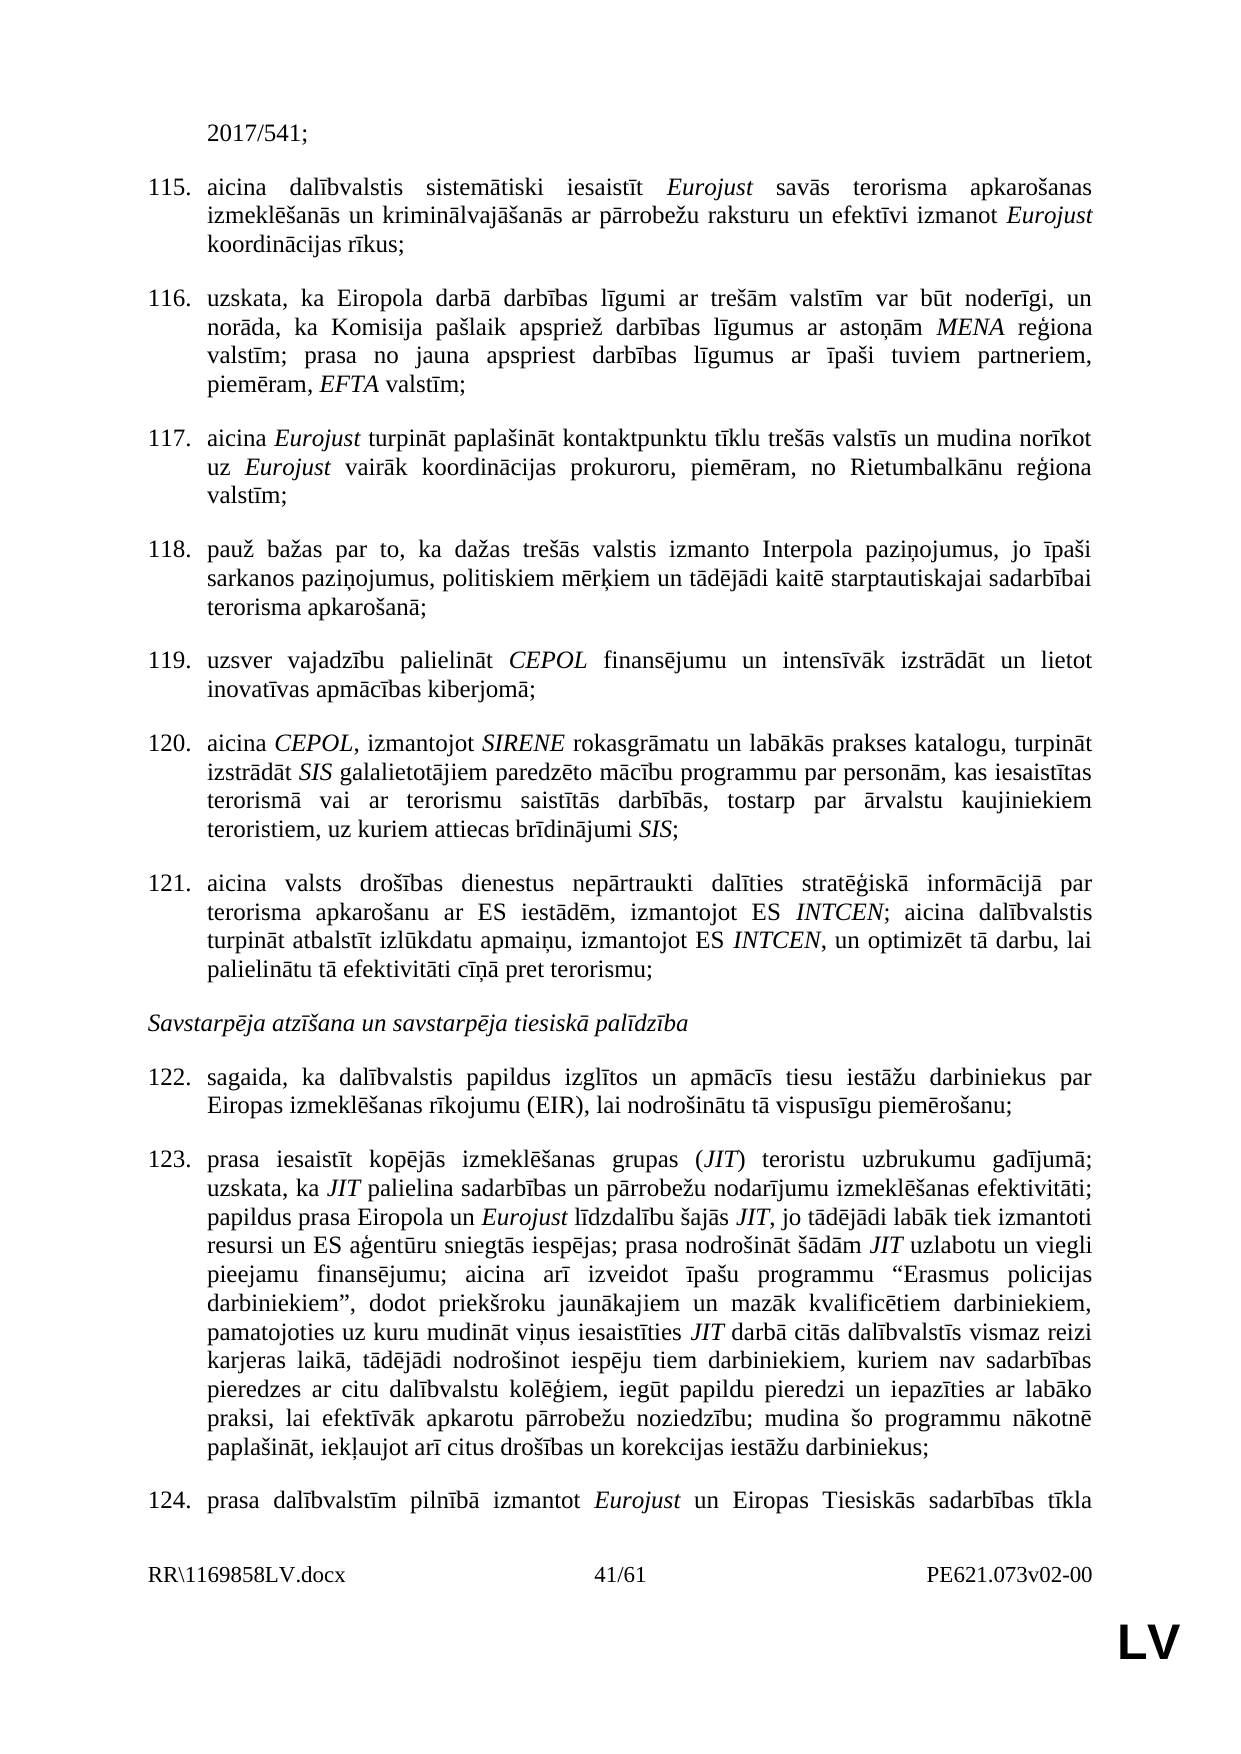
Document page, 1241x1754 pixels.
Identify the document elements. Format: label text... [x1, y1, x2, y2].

text 121. aicina valsts drošības dienestus nepārtraukti dalīties stratēģiskā informācijā par terorisma apkarošanu ar ES iestādēm, izmantojot ES INTCEN; aicina dalībvalstis turpināt atbalstīt izlūkdatu apmaiņu, izmantojot ES INTCEN, un optimizēt tā darbu, lai palielinātu tā efektivitāti cīņā pret terorismu; [148, 868, 1092, 983]
text 119. uzsver vajadzību palielināt CEPOL finansējumu un intensīvāk izstrādāt un lietot inovatīvas apmācības kiberjomā; [148, 646, 1092, 703]
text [148, 1486, 1092, 1514]
text Savstarpēja atzīšana un savstarpēja tiesiskā palīdzība [148, 1008, 1092, 1037]
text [148, 118, 1092, 147]
text 118. pauž bažas par to, ka dažas trešās valstis izmanto Interpola paziņojumus, jo īpaši sarkanos paziņojumus, politiskiem mērķiem un tādējādi kaitē starptautiskajai sadarbībai terorisma apkarošanā; [148, 534, 1092, 621]
text 123. prasa iesaistīt kopējās izmeklēšanas grupas (JIT) teroristu uzbrukumu gadījumā; uzskata, ka JIT palielina sadarbības un pārrobežu nodarījumu izmeklēšanas efektivitāti; papildus prasa Eiropola un Eurojust līdzdalību šajās JIT, jo tādējādi labāk tiek izmantoti resursi un ES aģentūru sniegtās iespējas; prasa nodrošināt šādām JIT uzlabotu un viegli pieejamu finansējumu; aicina arī izveidot īpašu programmu “Erasmus policijas darbiniekiem”, dodot priekšroku jaunākajiem un mazāk kvalificētiem darbiniekiem, pamatojoties uz kuru mudināt viņus iesaistīties JIT darbā citās dalībvalstīs vismaz reizi karjeras laikā, tādējādi nodrošinot iespēju tiem darbiniekiem, kuriem nav sadarbības pieredzes ar citu dalībvalstu kolēģiem, iegūt papildu pieredzi un iepazīties ar labāko praksi, lai efektīvāk apkarotu pārrobežu noziedzību; mudina šo programmu nākotnē paplašināt, iekļaujot arī citus drošības un korekcijas iestāžu darbiniekus; [148, 1144, 1092, 1461]
text 115. aicina dalībvalstis sistemātiski iesaistīt Eurojust savās terorisma apkarošanas izmeklēšanās un kriminālvajāšanās ar pārrobežu raksturu un efektīvi izmanot Eurojust koordinācijas rīkus; [148, 172, 1092, 258]
text 120. aicina CEPOL, izmantojot SIRENE rokasgrāmatu un labākās prakses katalogu, turpināt izstrādāt SIS galalietotājiem paredzēto mācību programmu par personām, kas iesaistītas terorismā vai ar terorismu saistītās darbībās, tostarp par ārvalstu kaujiniekiem teroristiem, uz kuriem attiecas brīdinājumi SIS; [148, 728, 1092, 843]
text 122. sagaida, ka dalībvalstis papildus izglītos un apmācīs tiesu iestāžu darbiniekus par Eiropas izmeklēšanas rīkojumu (EIR), lai nodrošinātu tā vispusīgu piemērošanu; [148, 1062, 1092, 1119]
text 117. aicina Eurojust turpināt paplašināt kontaktpunktu tīklu trešās valstīs un mudina norīkot uz Eurojust vairāk koordinācijas prokuroru, piemēram, no Rietumbalkānu reģiona valstīm; [148, 423, 1092, 509]
text 116. uzskata, ka Eiropola darbā darbības līgumi ar trešām valstīm var būt noderīgi, un norāda, ka Komisija pašlaik apspriež darbības līgumus ar astoņām MENA reģiona valstīm; prasa no jauna apspriest darbības līgumus ar īpaši tuviem partneriem, piemēram, EFTA valstīm; [148, 283, 1092, 398]
